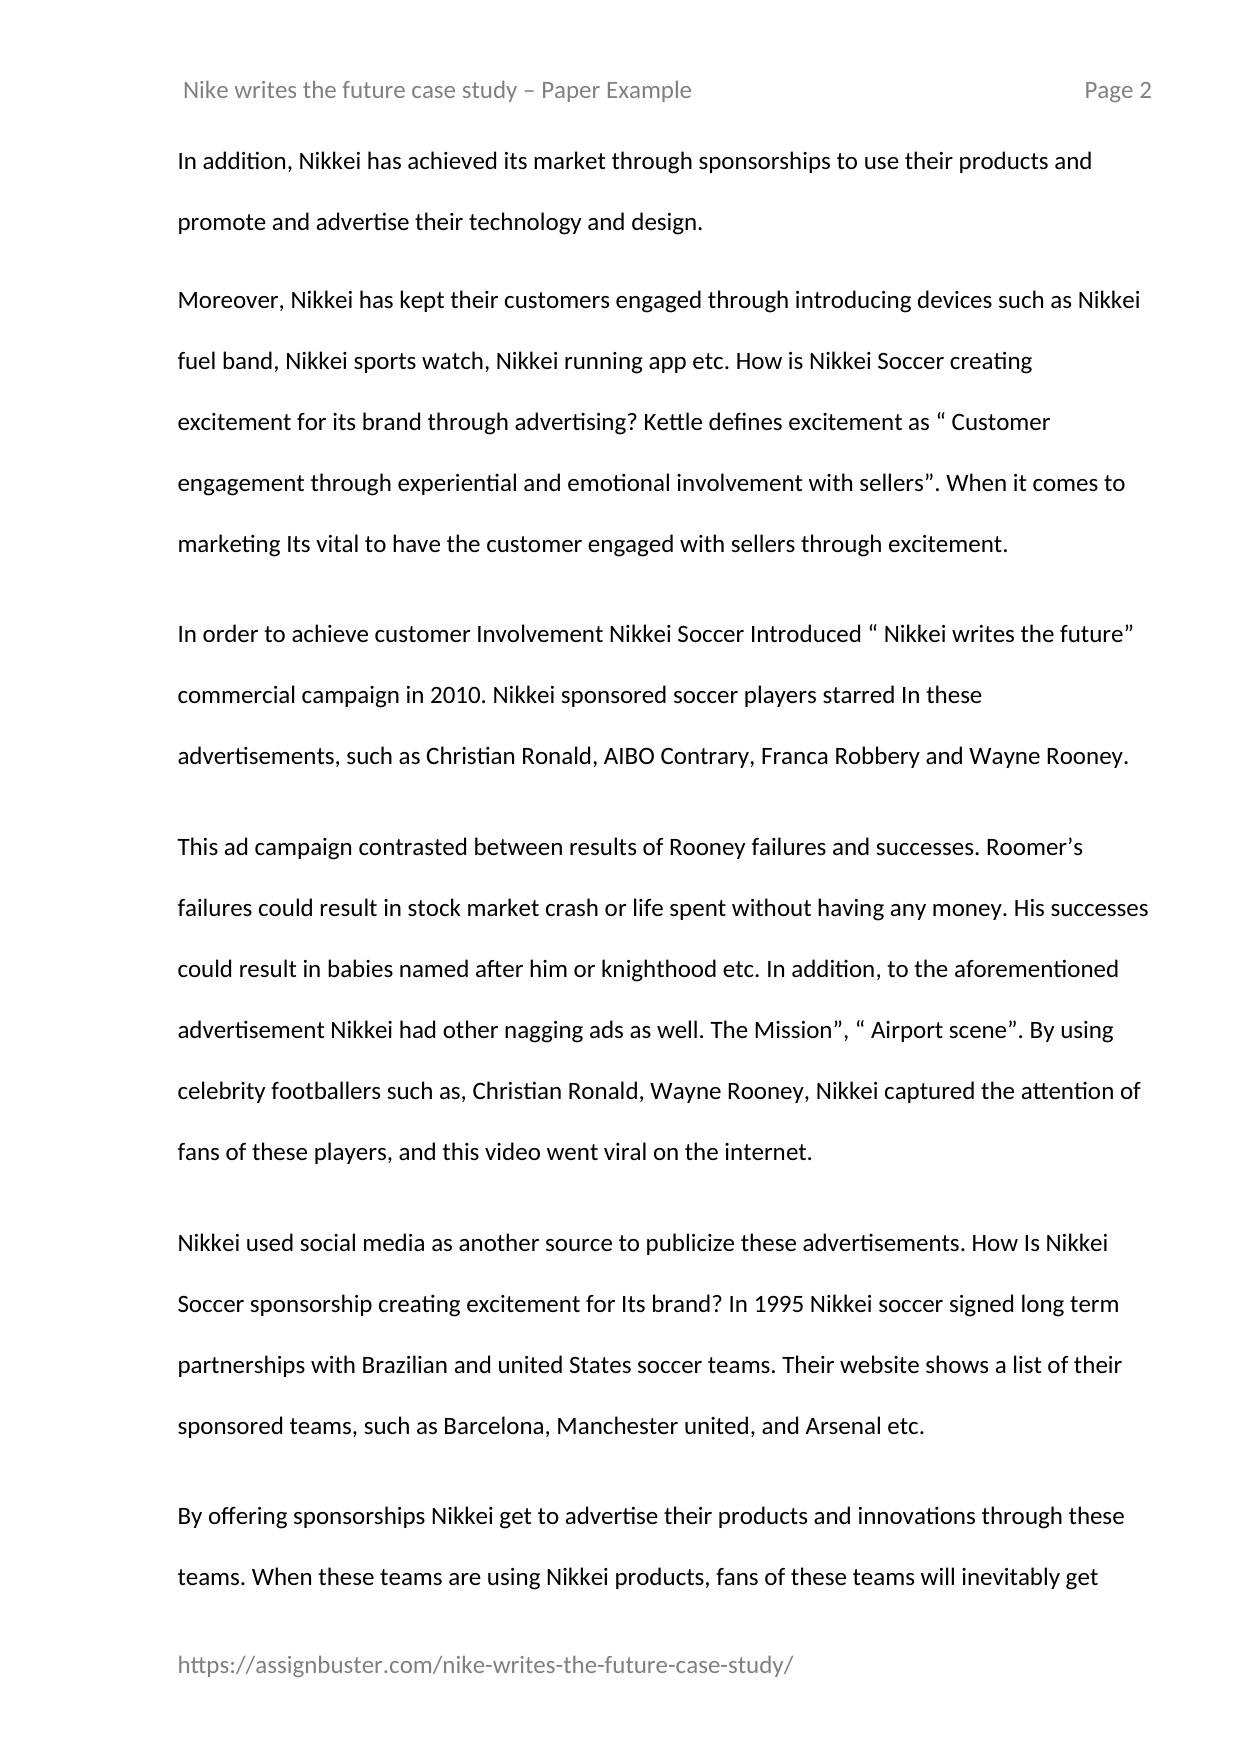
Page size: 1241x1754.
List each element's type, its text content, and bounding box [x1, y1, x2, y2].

text In addition, Nikkei has achieved its market through sponsorships to use their products and promote and advertise their technology and design. [177, 145, 1152, 237]
text In order to achieve customer Involvement Nikkei Soccer Introduced “ Nikkei writes the future” commercial campaign in 2010. Nikkei sponsored soccer players starred In these advertisements, such as Christian Ronald, AIBO Contrary, Franca Robbery and Wayne Rooney. [177, 618, 1152, 771]
text Nikkei used social media as another source to publicize these advertisements. How Is Nikkei Soccer sponsorship creating excitement for Its brand? In 1995 Nikkei soccer signed long term partnerships with Brazilian and united States soccer teams. Their website shows a list of their sponsored teams, such as Barcelona, Manchester united, and Arsenal etc. [177, 1227, 1152, 1440]
text Moreover, Nikkei has kept their customers engaged through introducing devices such as Nikkei fuel band, Nikkei sports watch, Nikkei running app etc. How is Nikkei Soccer creating excitement for its brand through advertising? Kettle defines excitement as “ Customer engagement through experiential and emotional involvement with sellers”. When it comes to marketing Its vital to have the customer engaged with sellers through excitement. [177, 284, 1152, 558]
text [177, 1500, 1152, 1592]
text This ad campaign contrasted between results of Rooney failures and successes. Roomer’s failures could result in stock market crash or life spent without having any money. His successes could result in babies named after him or knighthood etc. In addition, to the aforementioned advertisement Nikkei had other nagging ads as well. The Mission”, “ Airport scene”. By using celebrity footballers such as, Christian Ronald, Wayne Rooney, Nikkei captured the attention of fans of these players, and this video went viral on the internet. [177, 831, 1152, 1167]
